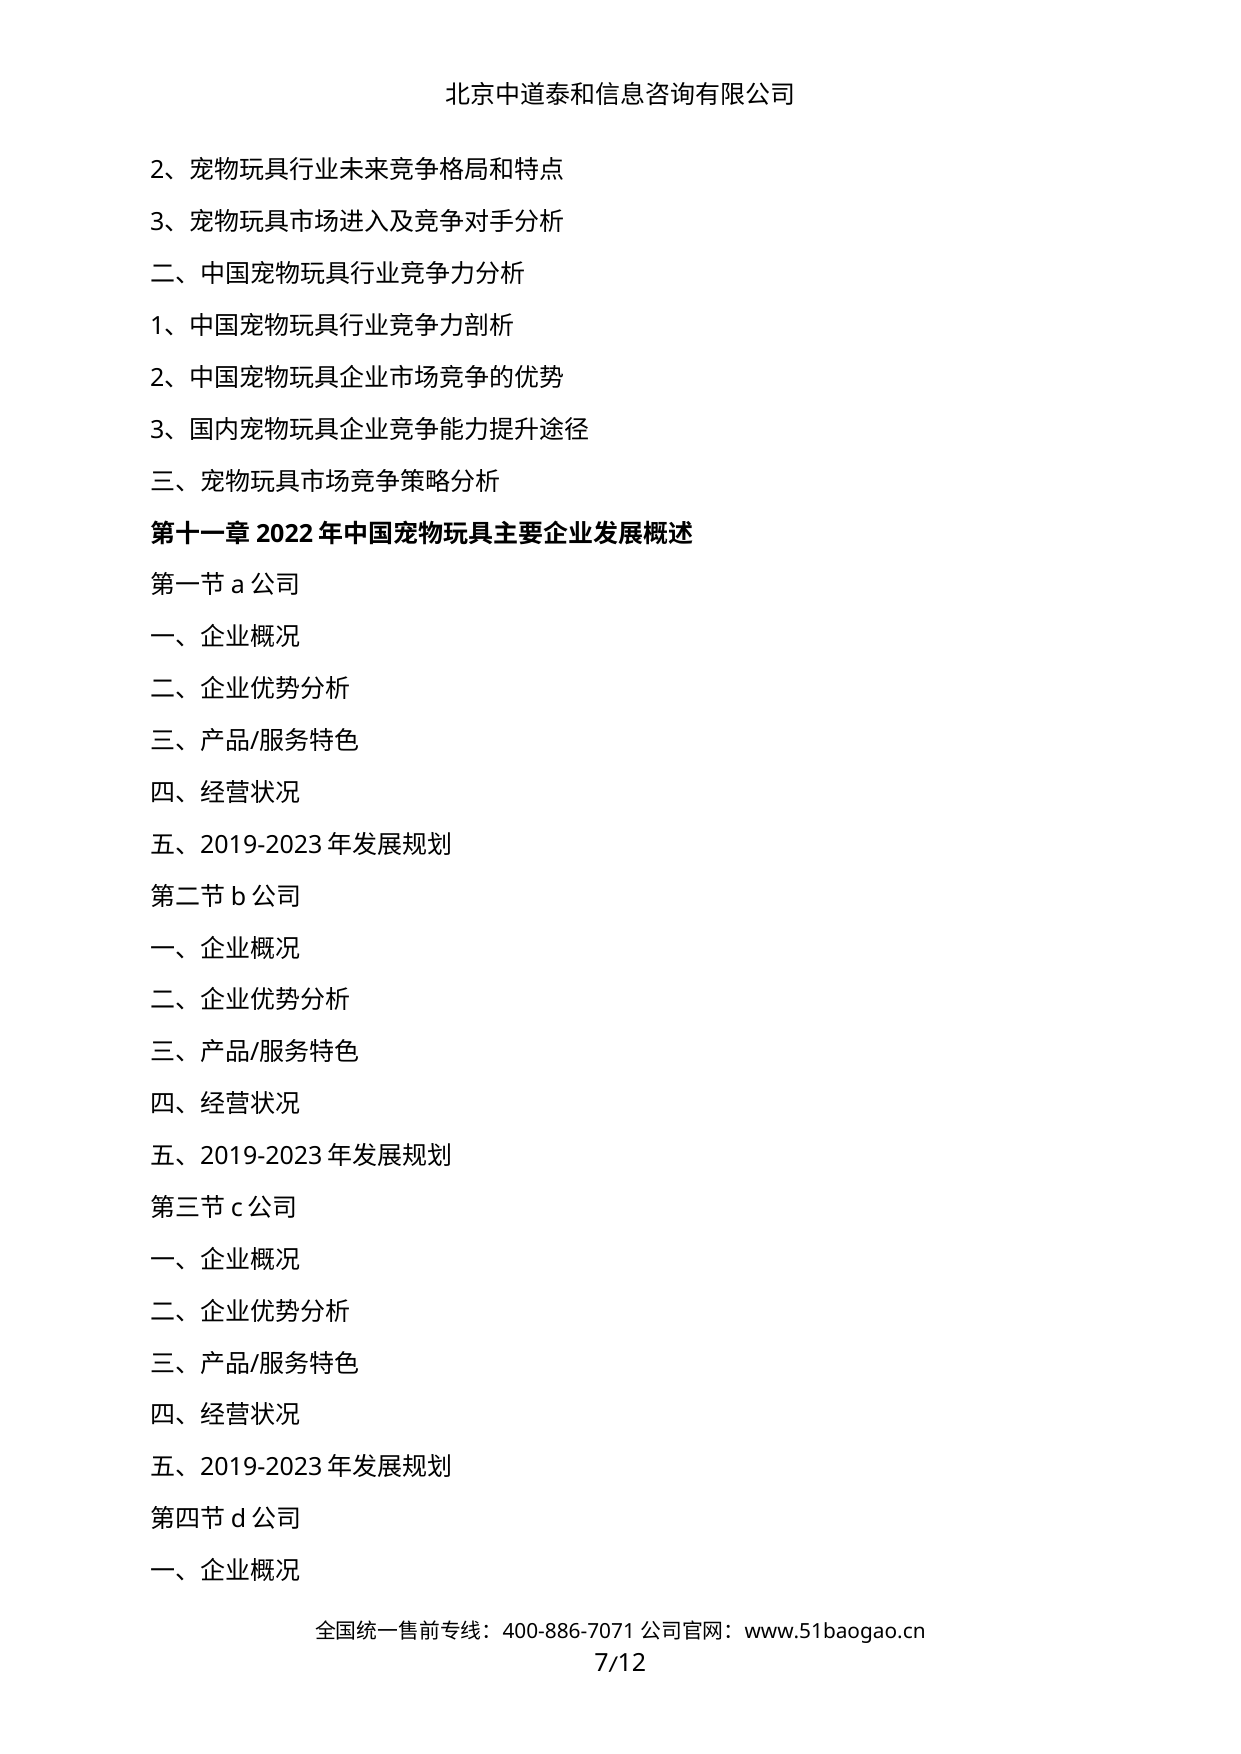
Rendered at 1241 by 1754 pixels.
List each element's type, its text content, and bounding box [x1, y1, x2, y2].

text 五、2019-2023年发展规划 [150, 1447, 1090, 1483]
text 3、宠物玩具市场进入及竞争对手分析 [150, 202, 1090, 238]
text 一、企业概况 [150, 928, 1090, 964]
text 二、企业优势分析 [150, 669, 1090, 705]
text 第三节 c公司 [150, 1187, 1090, 1224]
text 第四节 d公司 [150, 1499, 1090, 1535]
text 第一节 a公司 [150, 565, 1090, 601]
text 四、经营状况 [150, 1084, 1090, 1120]
text 三、产品/服务特色 [150, 721, 1090, 757]
text 第十一章 2022年中国宠物玩具主要企业发展概述 [150, 513, 1090, 549]
text 五、2019-2023年发展规划 [150, 824, 1090, 861]
text 三、宠物玩具市场竞争策略分析 [150, 461, 1090, 497]
text 二、中国宠物玩具行业竞争力分析 [150, 254, 1090, 290]
text 三、产品/服务特色 [150, 1032, 1090, 1068]
text 3、国内宠物玩具企业竞争能力提升途径 [150, 409, 1090, 446]
text 二、企业优势分析 [150, 1291, 1090, 1327]
text 四、经营状况 [150, 772, 1090, 809]
text 五、2019-2023年发展规划 [150, 1136, 1090, 1172]
text 四、经营状况 [150, 1395, 1090, 1431]
text 二、企业优势分析 [150, 980, 1090, 1016]
text 三、产品/服务特色 [150, 1343, 1090, 1379]
text 2、宠物玩具行业未来竞争格局和特点 [150, 150, 1090, 186]
text 第二节 b公司 [150, 876, 1090, 912]
text 2、中国宠物玩具企业市场竞争的优势 [150, 357, 1090, 394]
text 一、企业概况 [150, 1239, 1090, 1276]
text 一、企业概况 [150, 617, 1090, 653]
text 1、中国宠物玩具行业竞争力剖析 [150, 306, 1090, 342]
text 一、企业概况 [150, 1551, 1090, 1587]
